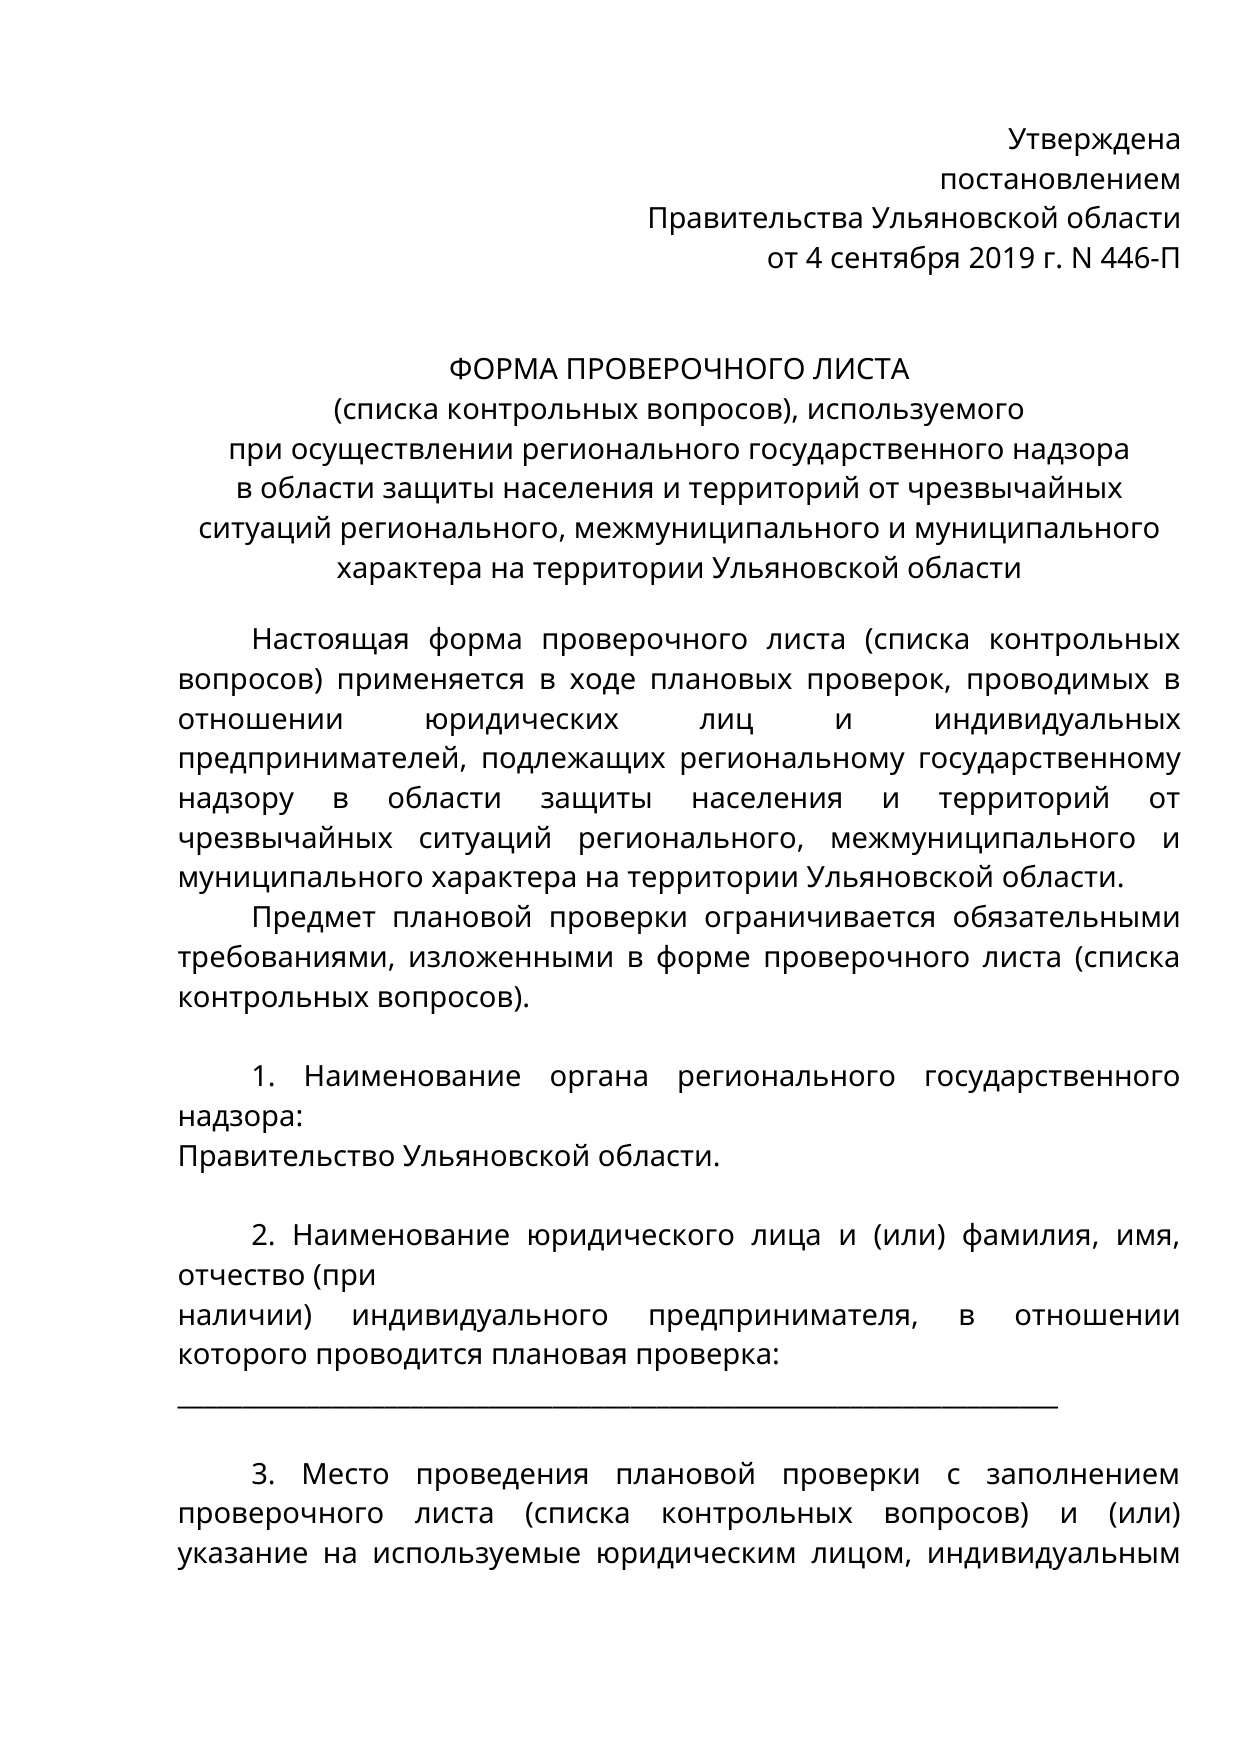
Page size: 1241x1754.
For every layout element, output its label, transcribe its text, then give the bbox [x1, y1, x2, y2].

text ____________________________________________________________________ [177, 1373, 1181, 1413]
text 1. Наименование органа регионального государственного надзора: [177, 1055, 1181, 1135]
text в области защиты населения и территорий от чрезвычайных [177, 468, 1181, 507]
text 2. Наименование юридического лица и (или) фамилия, имя, отчество (при [177, 1214, 1181, 1294]
text от 4 сентября 2019 г. N 446-П [177, 237, 1181, 277]
text характера на территории Ульяновской области [177, 547, 1181, 587]
text (списка контрольных вопросов), используемого [177, 388, 1181, 428]
text ситуаций регионального, межмуниципального и муниципального [177, 508, 1181, 547]
text ФОРМА ПРОВЕРОЧНОГО ЛИСТА [177, 348, 1181, 388]
text при осуществлении регионального государственного надзора [177, 428, 1181, 468]
text Утверждена [177, 118, 1181, 158]
text постановлением [177, 158, 1181, 198]
text наличии) индивидуального предпринимателя, в отношении которого проводится плановая проверка: [177, 1294, 1181, 1373]
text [177, 1453, 1181, 1572]
text Правительства Ульяновской области [177, 198, 1181, 237]
text Правительство Ульяновской области. [177, 1135, 1181, 1174]
text Настоящая форма проверочного листа (списка контрольных вопросов) применяется в ходе плановых проверок, проводимых в отношении юридических лиц и индивидуальных предпринимателей, подлежащих региональному государственному надзору в области защиты населения и территорий от чрезвычайных ситуаций регионального, межмуниципального и муниципального характера на территории Ульяновской области. [177, 618, 1181, 896]
text Предмет плановой проверки ограничивается обязательными требованиями, изложенными в форме проверочного листа (списка контрольных вопросов). [177, 896, 1181, 1016]
